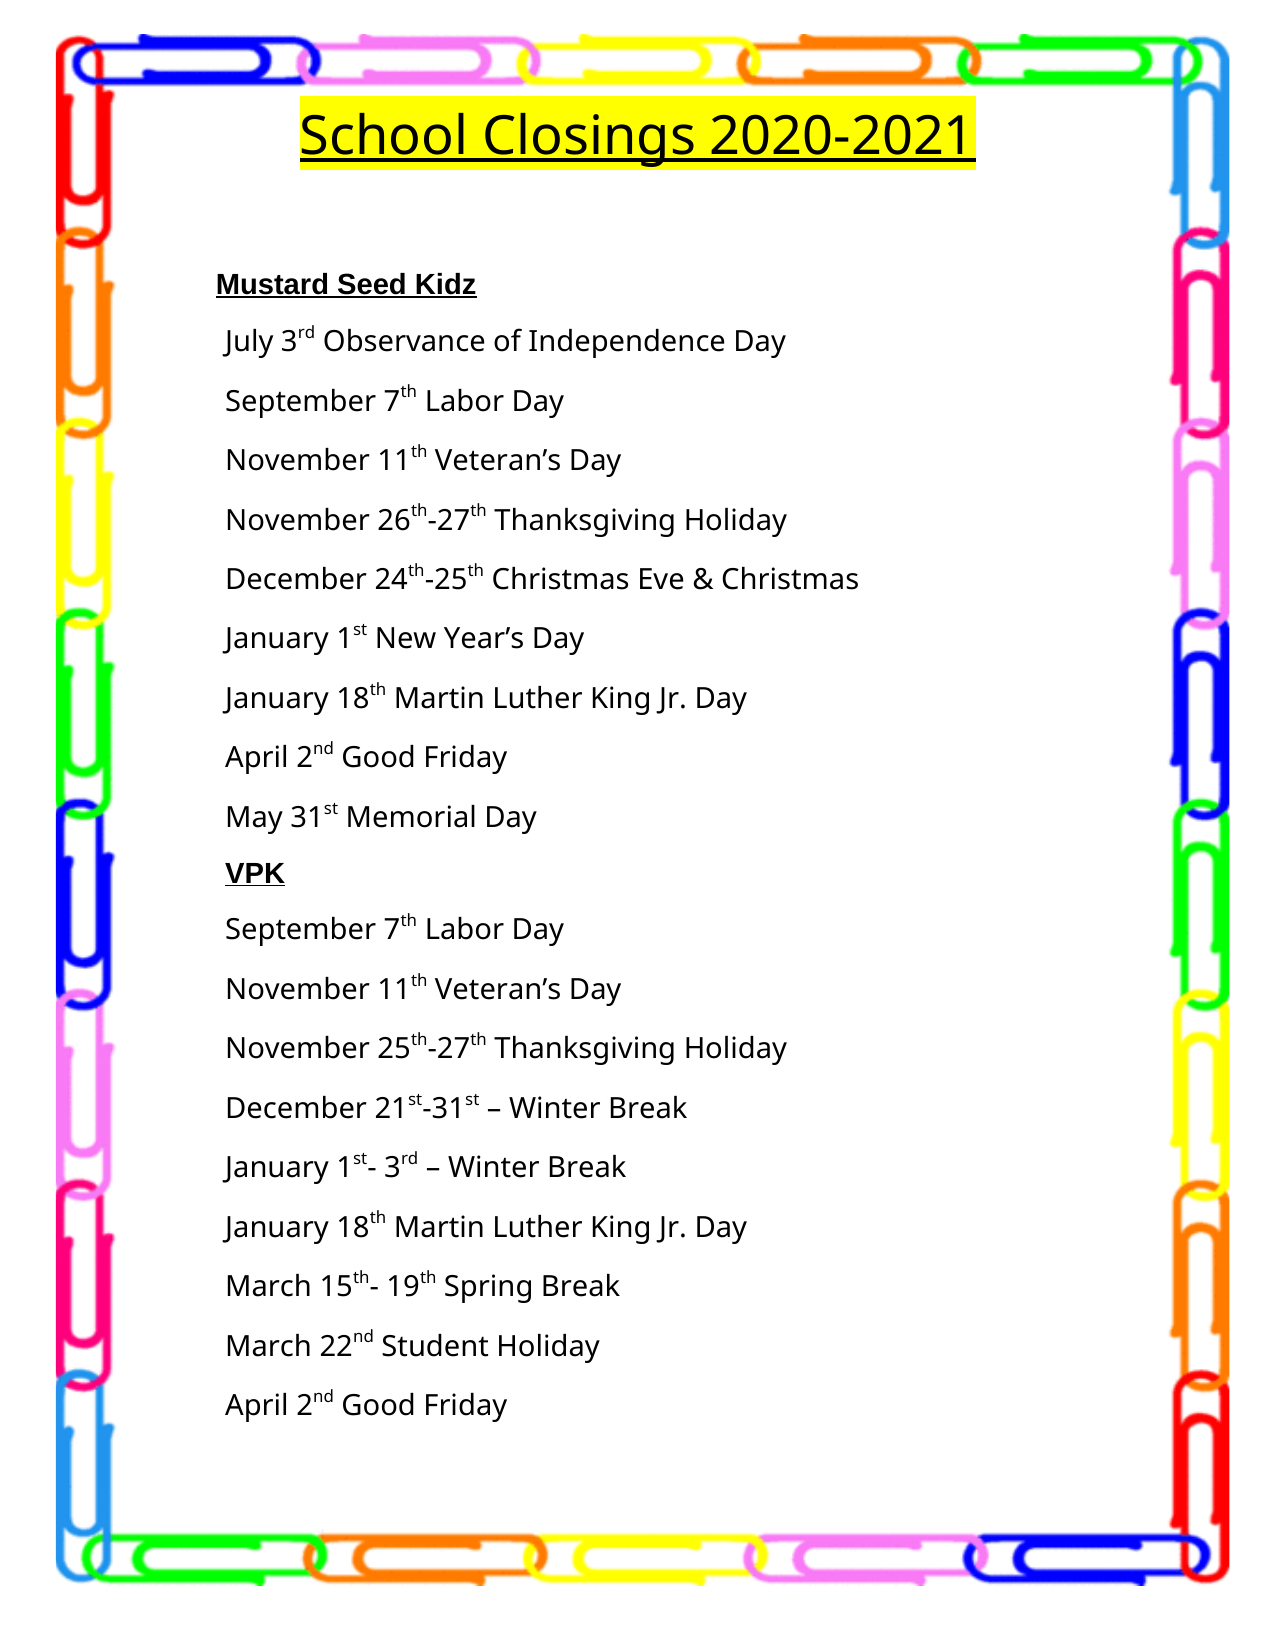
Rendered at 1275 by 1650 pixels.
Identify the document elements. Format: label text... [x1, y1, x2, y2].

text Mustard Seed Kidz [150, 267, 1125, 301]
text April 2nd Good Friday [150, 1384, 1125, 1424]
text September 7th Labor Day [150, 380, 1125, 419]
text January 18th Martin Luther King Jr. Day [150, 677, 1125, 717]
text November 11th Veteran’s Day [150, 439, 1125, 479]
text November 26th-27th Thanksgiving Holiday [150, 499, 1125, 538]
text November 25th-27th Thanksgiving Holiday [150, 1027, 1125, 1067]
text December 24th-25th Christmas Eve & Christmas [150, 558, 1125, 598]
text May 31st Memorial Day [150, 796, 1125, 836]
text July 3rd Observance of Independence Day [150, 320, 1125, 360]
text January 1st New Year’s Day [150, 618, 1125, 657]
text September 7th Labor Day [150, 908, 1125, 948]
text April 2nd Good Friday [150, 737, 1125, 776]
text January 18th Martin Luther King Jr. Day [150, 1206, 1125, 1246]
text November 11th Veteran’s Day [150, 968, 1125, 1008]
text March 15th- 19th Spring Break [150, 1265, 1125, 1305]
text March 22nd Student Holiday [150, 1325, 1125, 1364]
text January 1st- 3rd – Winter Break [150, 1146, 1125, 1186]
picture [55, 34, 1230, 1586]
text VPK [150, 856, 1125, 889]
text December 21st-31st – Winter Break [150, 1087, 1125, 1127]
